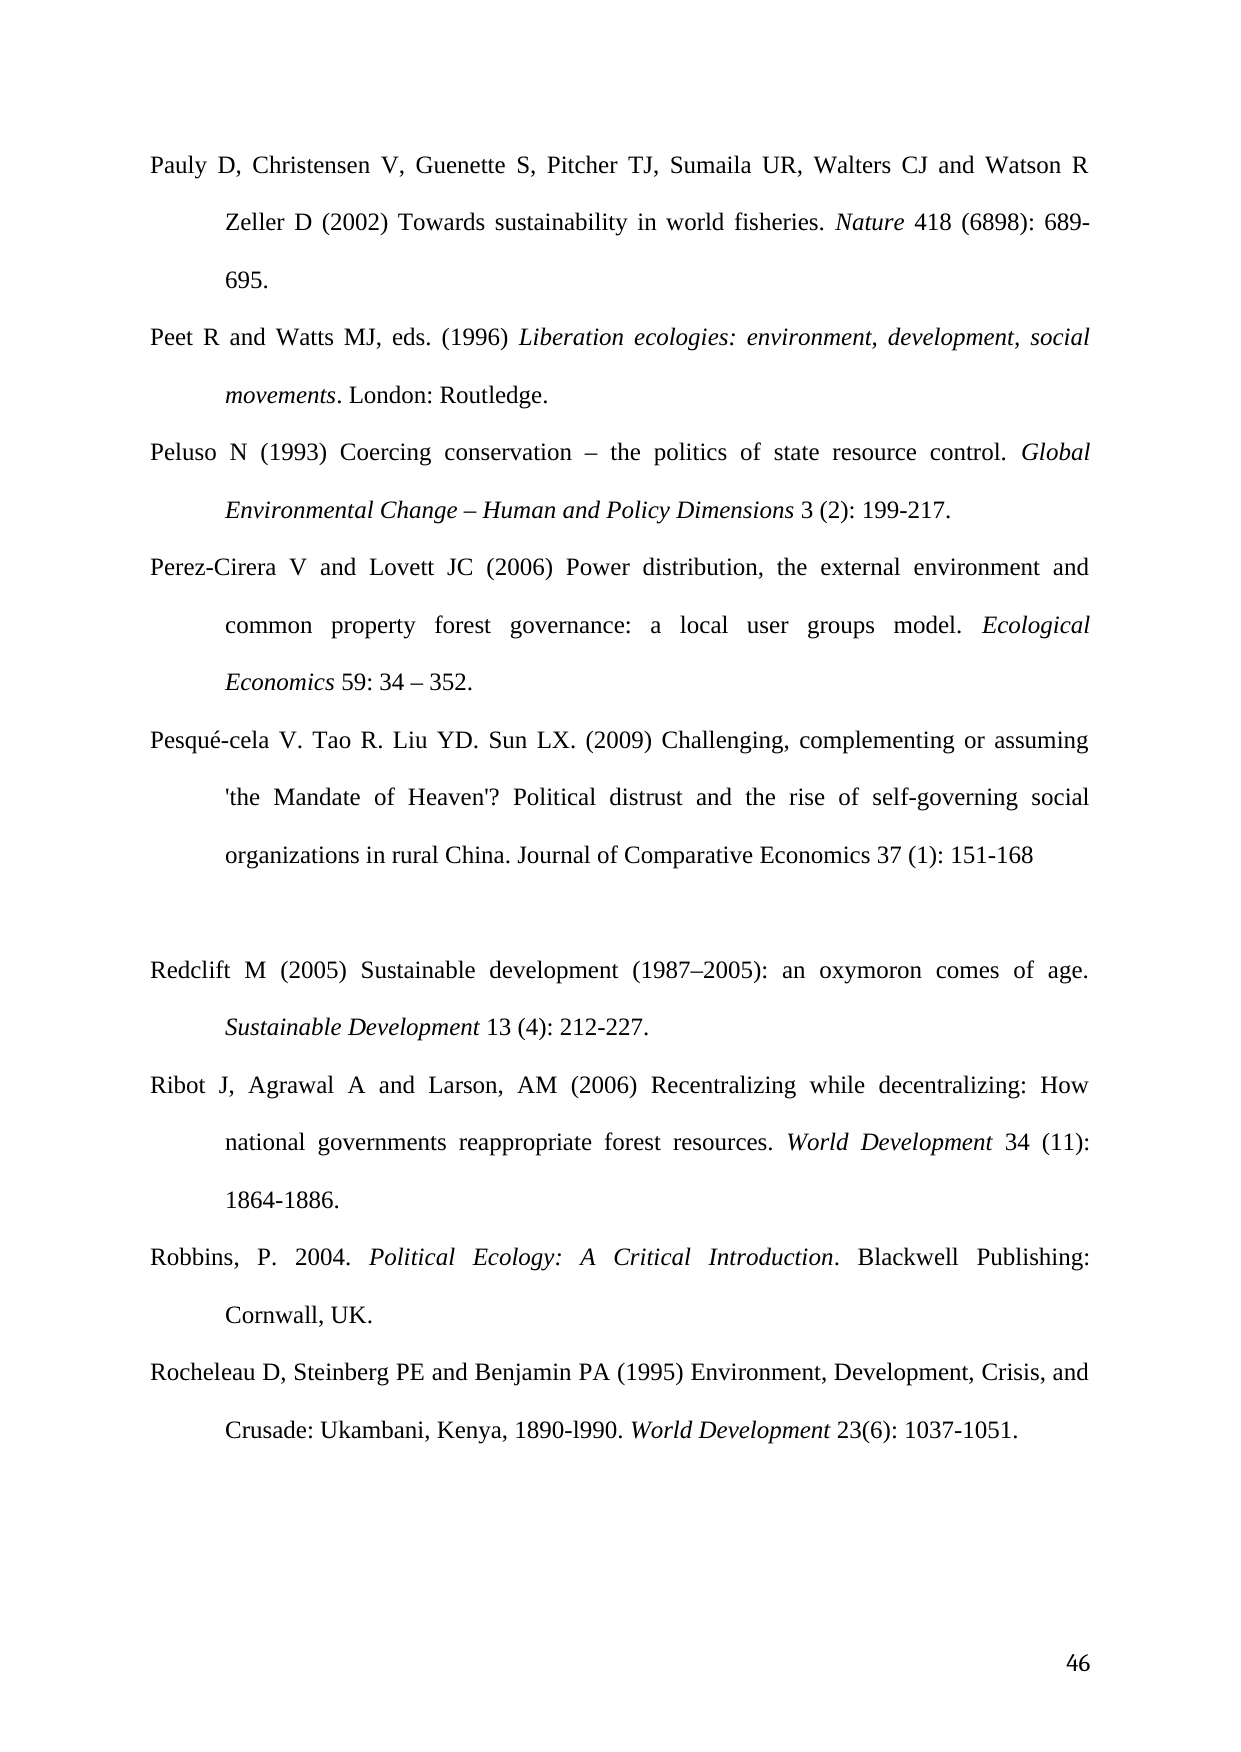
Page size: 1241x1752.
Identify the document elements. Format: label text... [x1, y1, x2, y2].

text Ribot J, Agrawal A and Larson, AM (2006) Recentralizing while decentralizing: How national governments reappropriate forest resources. World Development 34 (11): 1864-1886. [150, 1070, 1090, 1214]
text Perez-Cirera V and Lovett JC (2006) Power distribution, the external environment and common property forest governance: a local user groups model. Ecological Economics 59: 34 – 352. [150, 552, 1090, 696]
text Robbins, P. 2004. Political Ecology: A Critical Introduction. Blackwell Publishing: Cornwall, UK. [150, 1242, 1090, 1329]
text Peluso N (1993) Coercing conservation – the politics of state resource control. Global Environmental Change – Human and Policy Dimensions 3 (2): 199-217. [150, 437, 1090, 524]
text Rocheleau D, Steinberg PE and Benjamin PA (1995) Environment, Development, Crisis, and Crusade: Ukambani, Kenya, 1890-l990. World Development 23(6): 1037-1051. [150, 1357, 1090, 1444]
text Pauly D, Christensen V, Guenette S, Pitcher TJ, Sumaila UR, Walters CJ and Watson R Zeller D (2002) Towards sustainability in world fisheries. Nature 418 (6898): 689-695. [150, 150, 1090, 294]
text Peet R and Watts MJ, eds. (1996) Liberation ecologies: environment, development, social movements. London: Routledge. [150, 322, 1090, 409]
text Redclift M (2005) Sustainable development (1987–2005): an oxymoron comes of age. Sustainable Development 13 (4): 212-227. [150, 955, 1090, 1041]
text Pesqué-cela V. Tao R. Liu YD. Sun LX. (2009) Challenging, complementing or assuming 'the Mandate of Heaven'? Political distrust and the rise of self-governing social organizations in rural China. Journal of Comparative Economics 37 (1): 151-168 [150, 725, 1090, 869]
